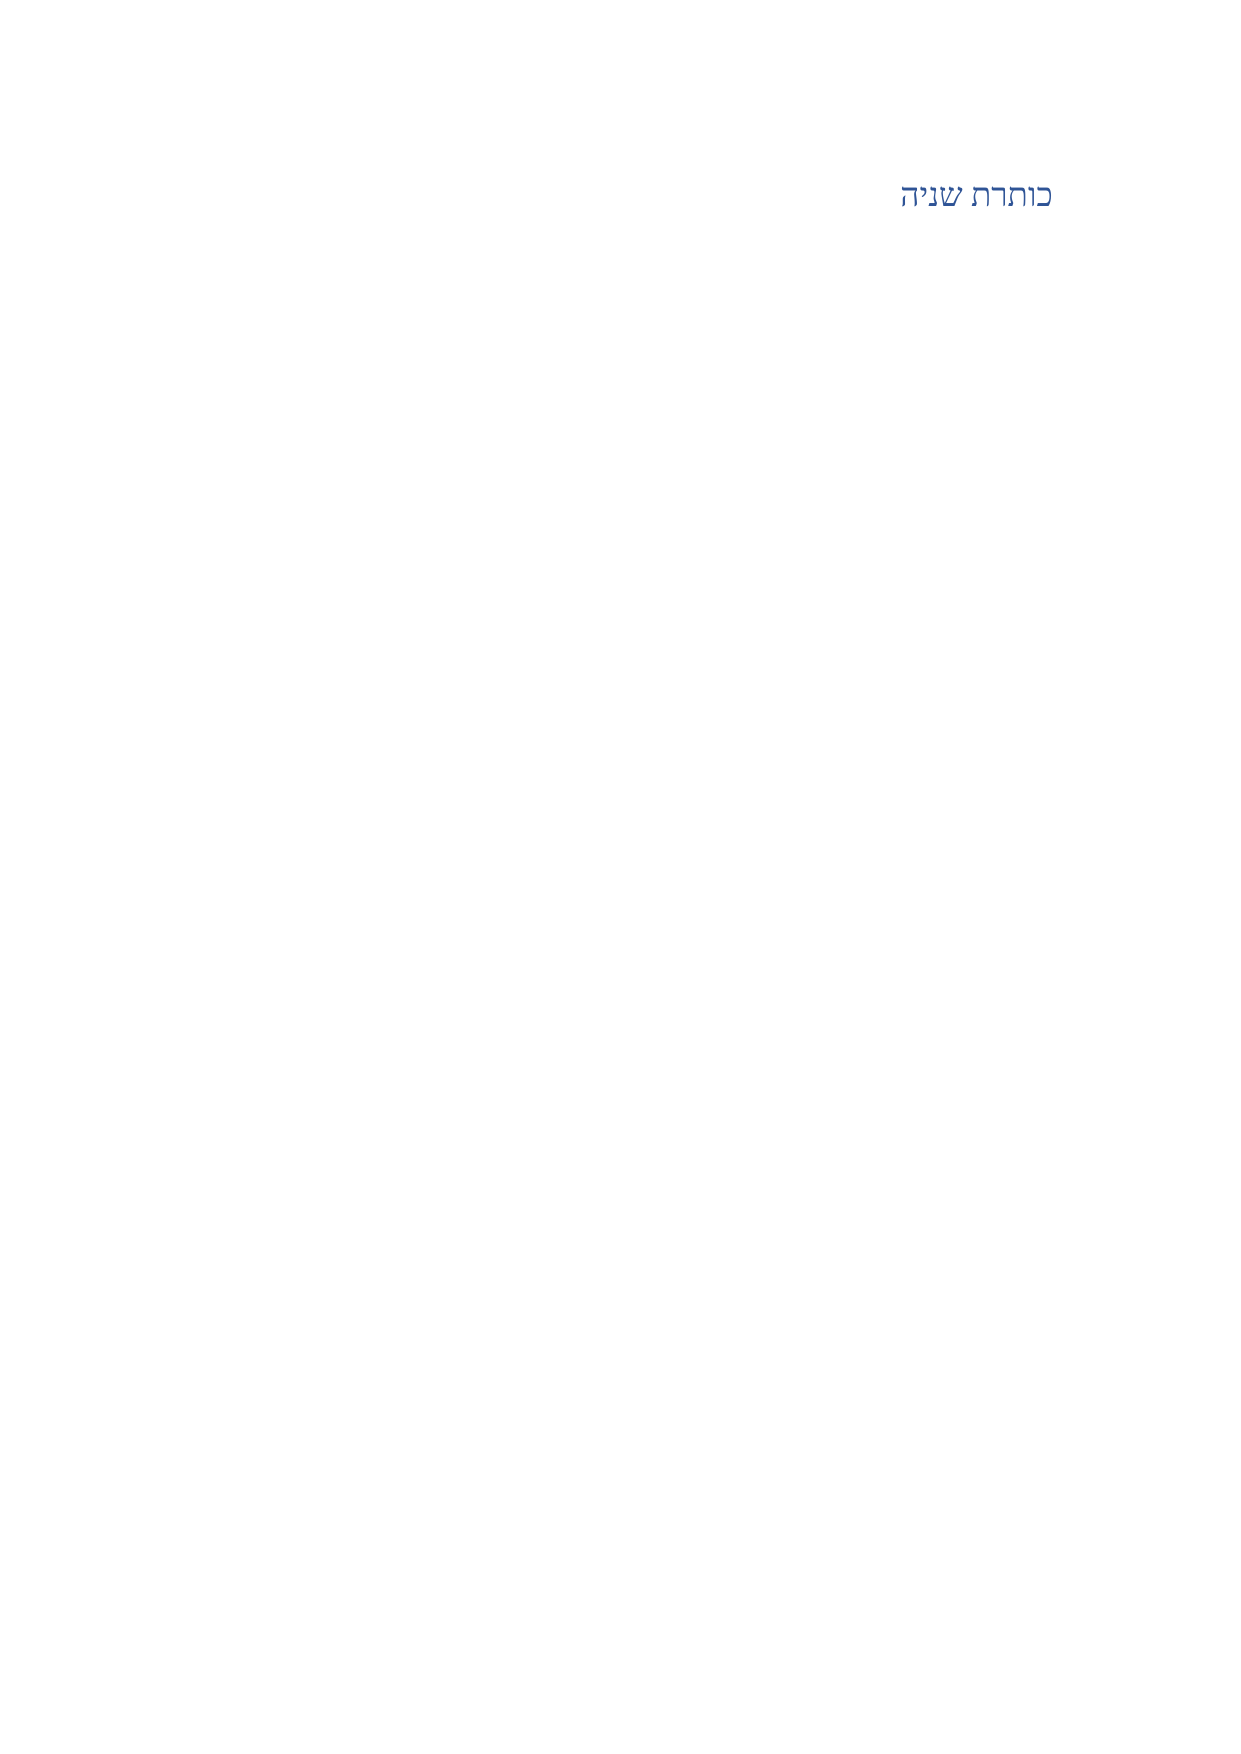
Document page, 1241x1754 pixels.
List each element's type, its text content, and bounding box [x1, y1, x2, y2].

subtitle כותרת שניה [187, 175, 1053, 213]
